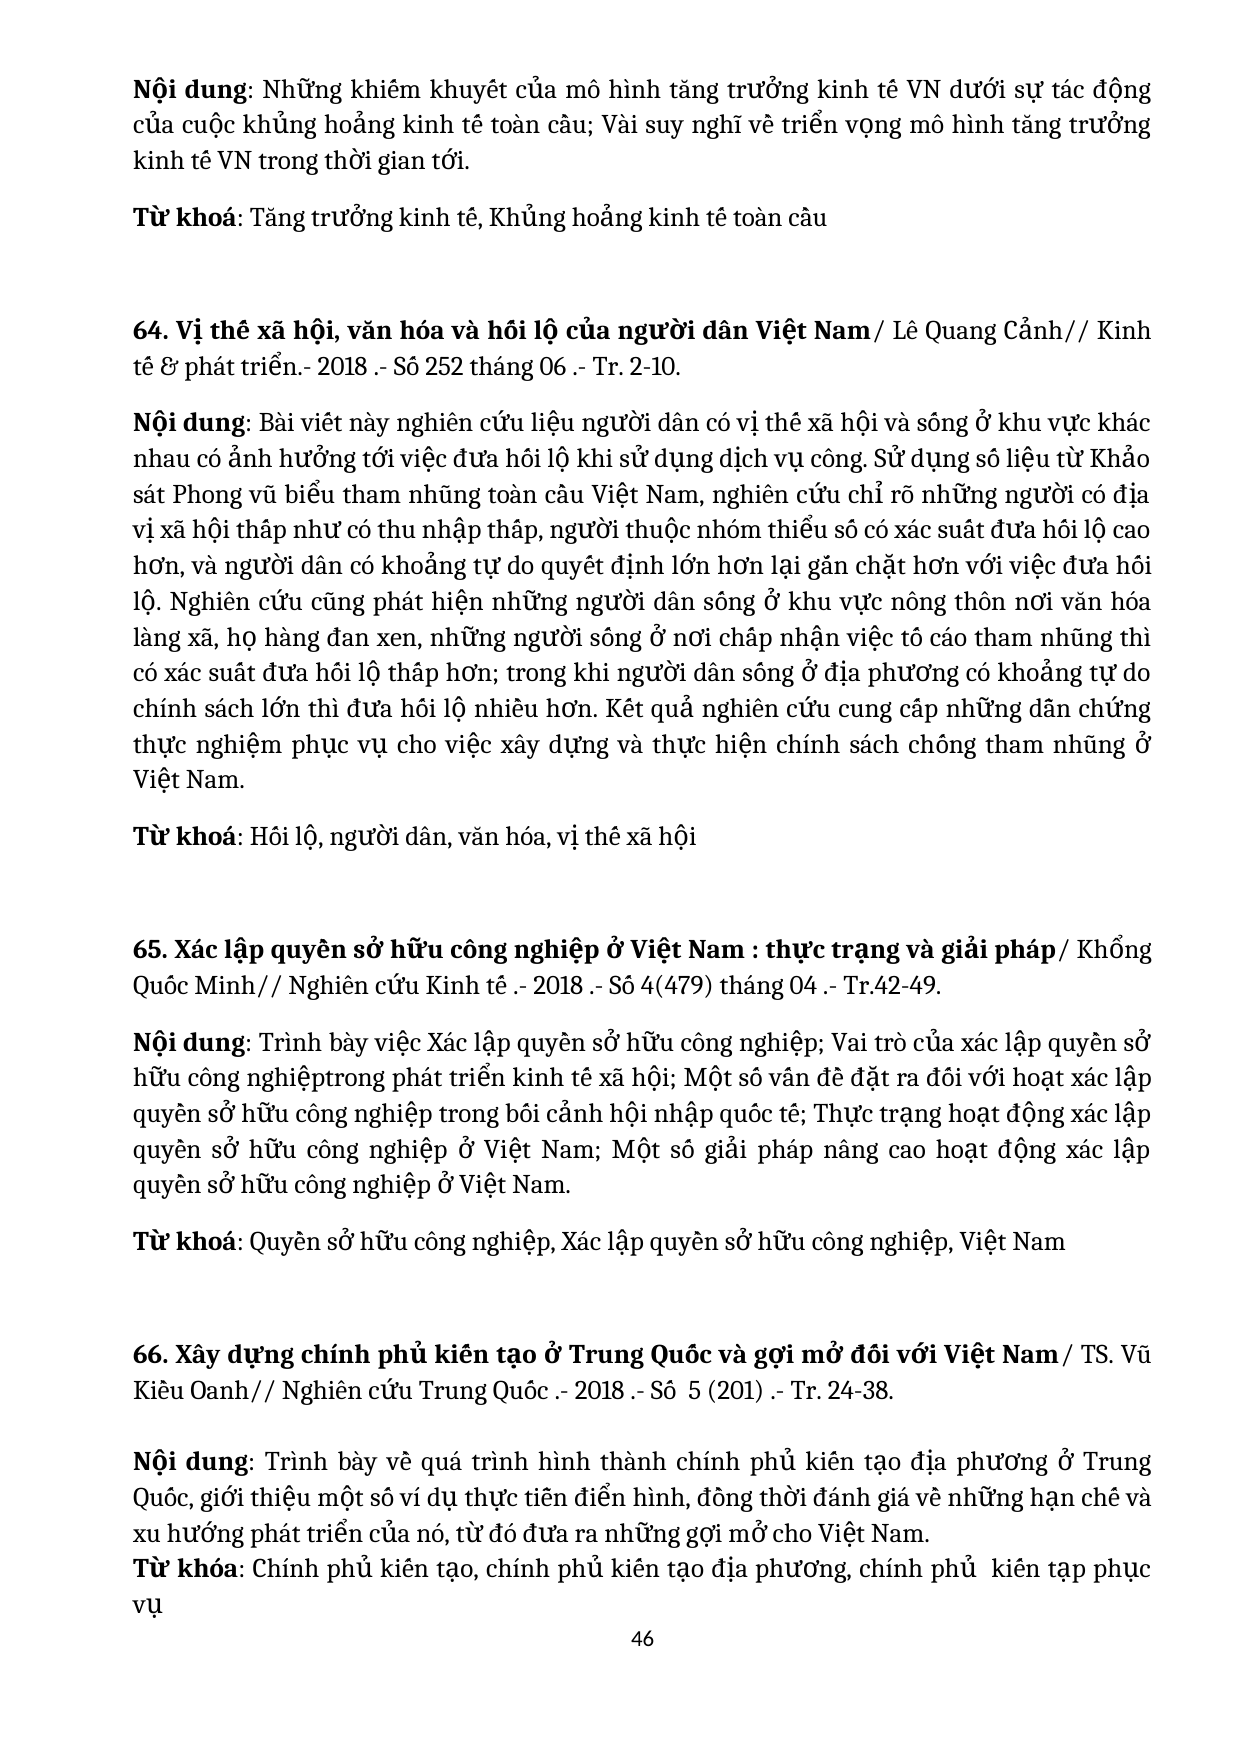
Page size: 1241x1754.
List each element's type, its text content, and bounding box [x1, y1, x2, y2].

text Từ khoá: Quyền sở hữu công nghiệp, Xác lập quyền sở hữu công nghiệp, Việt Nam [133, 1226, 1152, 1257]
text 64. Vị thế xã hội, văn hóa và hối lộ của người dân Việt Nam/ Lê Quang Cảnh// Kinh tế & phát triển.- 2018 .- Số 252 tháng 06 .- Tr. 2-10. [133, 315, 1152, 382]
text Nội dung: Trình bày việc Xác lập quyền sở hữu công nghiệp; Vai trò của xác lập quyền sở hữu công nghiệptrong phát triển kinh tế xã hội; Một số vấn đề đặt ra đối với hoạt xác lập quyền sở hữu công nghiệp trong bối cảnh hội nhập quốc tế; Thực trạng hoạt động xác lập quyền sở hữu công nghiệp ở Việt Nam; Một số giải pháp nâng cao hoạt động xác lập quyền sở hữu công nghiệp ở Việt Nam. [133, 1027, 1152, 1201]
text Nội dung: Những khiếm khuyết của mô hình tăng trưởng kinh tế VN dưới sự tác động của cuộc khủng hoảng kinh tế toàn cầu; Vài suy nghĩ về triển vọng mô hình tăng trưởng kinh tế VN trong thời gian tới. [133, 74, 1152, 176]
text 66. Xây dựng chính phủ kiến tạo ở Trung Quốc và gợi mở đối với Việt Nam/ TS. Vũ Kiều Oanh// Nghiên cứu Trung Quốc .- 2018 .- Số 5 (201) .- Tr. 24-38. [133, 1339, 1152, 1406]
text Nội dung: Bài viết này nghiên cứu liệu người dân có vị thế xã hội và sống ở khu vực khác nhau có ảnh hưởng tới việc đưa hối lộ khi sử dụng dịch vụ công. Sử dụng số liệu từ Khảo sát Phong vũ biểu tham nhũng toàn cầu Việt Nam, nghiên cứu chỉ rõ những người có địa vị xã hội thấp như có thu nhập thấp, người thuộc nhóm thiểu số có xác suất đưa hối lộ cao hơn, và người dân có khoảng tự do quyết định lớn hơn lại gắn chặt hơn với việc đưa hối lộ. Nghiên cứu cũng phát hiện những người dân sống ở khu vực nông thôn nơi văn hóa làng xã, họ hàng đan xen, những người sống ở nơi chấp nhận việc tố cáo tham nhũng thì có xác suất đưa hối lộ thấp hơn; trong khi người dân sống ở địa phương có khoảng tự do chính sách lớn thì đưa hối lộ nhiều hơn. Kết quả nghiên cứu cung cấp những dẫn chứng thực nghiệm phục vụ cho việc xây dựng và thực hiện chính sách chống tham nhũng ở Việt Nam. [133, 407, 1152, 796]
text Từ khoá: Hối lộ, người dân, văn hóa, vị thế xã hội [133, 821, 1152, 852]
text 65. Xác lập quyền sở hữu công nghiệp ở Việt Nam : thực trạng và giải pháp/ Khổng Quốc Minh// Nghiên cứu Kinh tế .- 2018 .- Số 4(479) tháng 04 .- Tr.42-49. [133, 934, 1152, 1001]
text Từ khoá: Tăng trưởng kinh tế, Khủng hoảng kinh tế toàn cầu [133, 202, 1152, 233]
text Từ khóa: Chính phủ kiến tạo, chính phủ kiến tạo địa phương, chính phủ kiến tạp phục vụ [133, 1553, 1152, 1620]
text Nội dung: Trình bày về quá trình hình thành chính phủ kiến tạo địa phương ở Trung Quốc, giới thiệu một số ví dụ thực tiễn điển hình, đồng thời đánh giá về những hạn chế và xu hướng phát triển của nó, từ đó đưa ra những gợi mở cho Việt Nam. [133, 1446, 1152, 1549]
